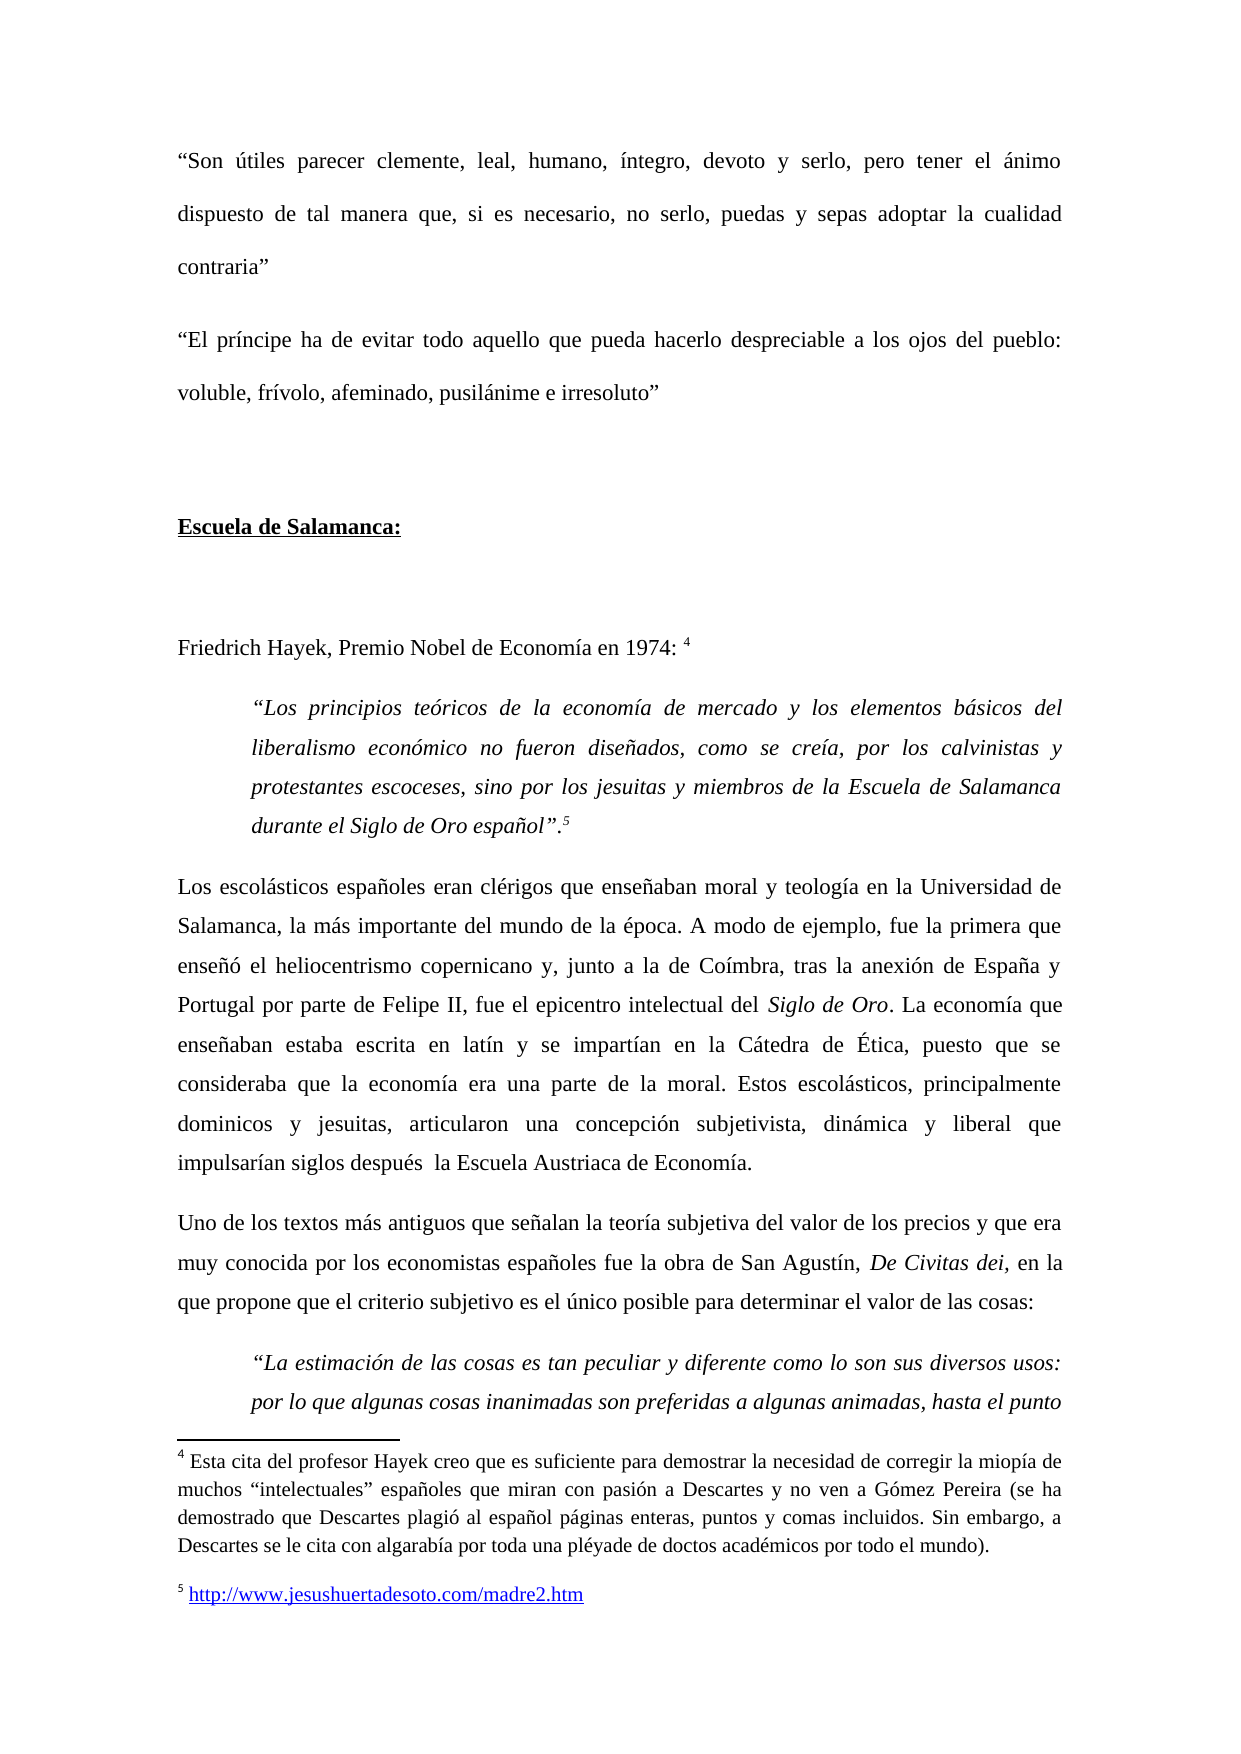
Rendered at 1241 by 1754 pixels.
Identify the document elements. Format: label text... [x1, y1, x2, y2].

text “El príncipe ha de evitar todo aquello que pueda hacerlo despreciable a los ojos del pueblo: voluble, frívolo, afeminado, pusilánime e irresoluto” [177, 327, 1063, 406]
text “Los principios teóricos de la economía de mercado y los elementos básicos del liberalismo económico no fueron diseñados, como se creía, por los calvinistas y protestantes escoceses, sino por los jesuitas y miembros de la Escuela de Salamanca durante el Siglo de Oro español”. [251, 694, 1063, 839]
text Uno de los textos más antiguos que señalan la teoría subjetiva del valor de los precios y que era muy conocida por los economistas españoles fue la obra de San Agustín, De Civitas dei, en la que propone que el criterio subjetivo es el único posible para determinar el valor de las cosas: [177, 1209, 1063, 1315]
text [251, 1349, 1063, 1414]
text Escuela de Salamanca: [177, 513, 1063, 539]
text “Son útiles parecer clemente, leal, humano, íntegro, devoto y serlo, pero tener el ánimo dispuesto de tal manera que, si es necesario, no serlo, puedas y sepas adoptar la cualidad contraria” [177, 148, 1063, 279]
text Friedrich Hayek, Premio Nobel de Economía en 1974: [177, 634, 1063, 660]
text Los escolásticos españoles eran clérigos que enseñaban moral y teología en la Universidad de Salamanca, la más importante del mundo de la época. A modo de ejemplo, fue la primera que enseñó el heliocentrismo copernicano y, junto a la de Coímbra, tras la anexión de España y Portugal por parte de Felipe II, fue el epicentro intelectual del Siglo de Oro. La economía que enseñaban estaba escrita en latín y se impartían en la Cátedra de Ética, puesto que se consideraba que la economía era una parte de la moral. Estos escolásticos, principalmente dominicos y jesuitas, articularon una concepción subjetivista, dinámica y liberal que impulsarían siglos después la Escuela Austriaca de Economía. [177, 873, 1063, 1176]
